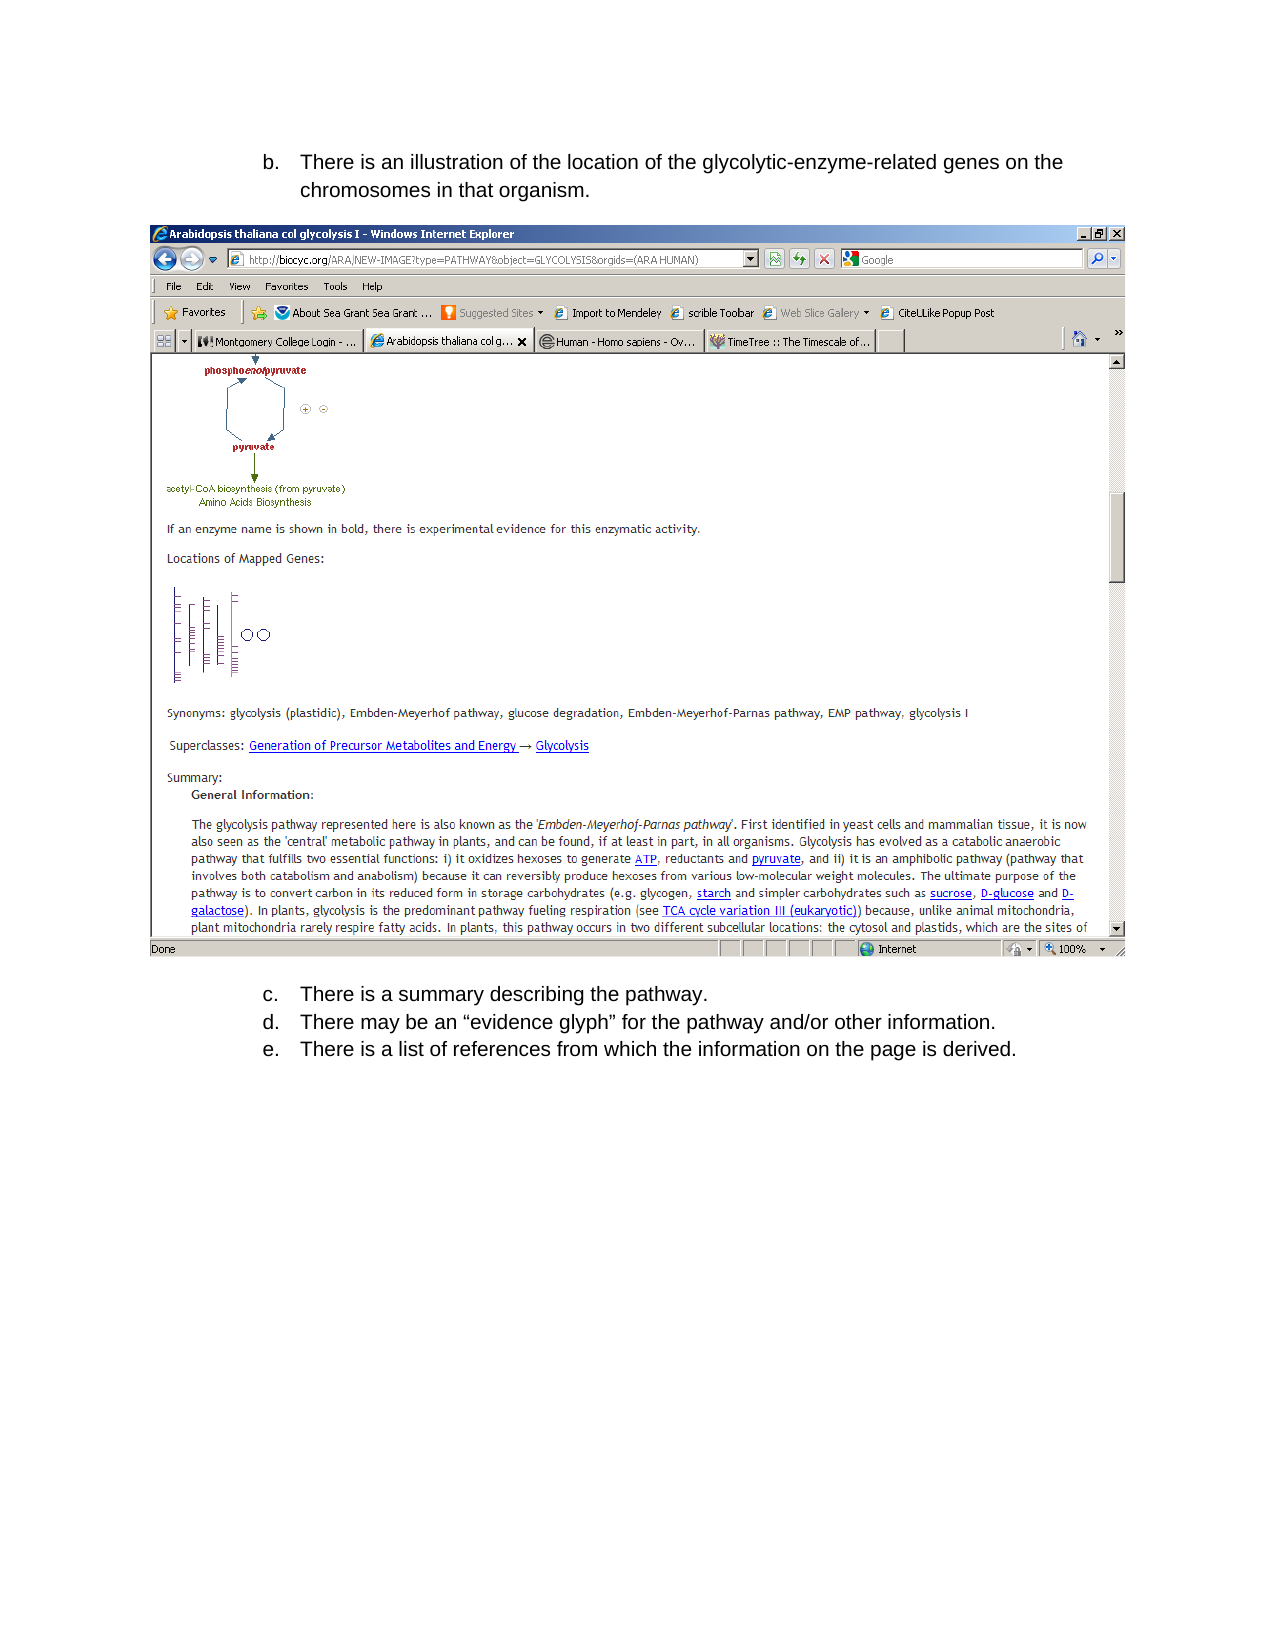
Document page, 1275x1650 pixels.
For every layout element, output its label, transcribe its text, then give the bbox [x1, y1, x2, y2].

list There is a list of references from which the information on the page is derived. [262, 1037, 1125, 1061]
list There is an illustration of the location of the glycolytic-enzyme-related genes on the chromosomes in that organism. [262, 150, 1125, 201]
list There may be an “evidence glyph” for the pathway and/or other information. [262, 1009, 1125, 1033]
list There is a summary describing the pathway. [262, 982, 1125, 1006]
picture [150, 225, 1125, 957]
